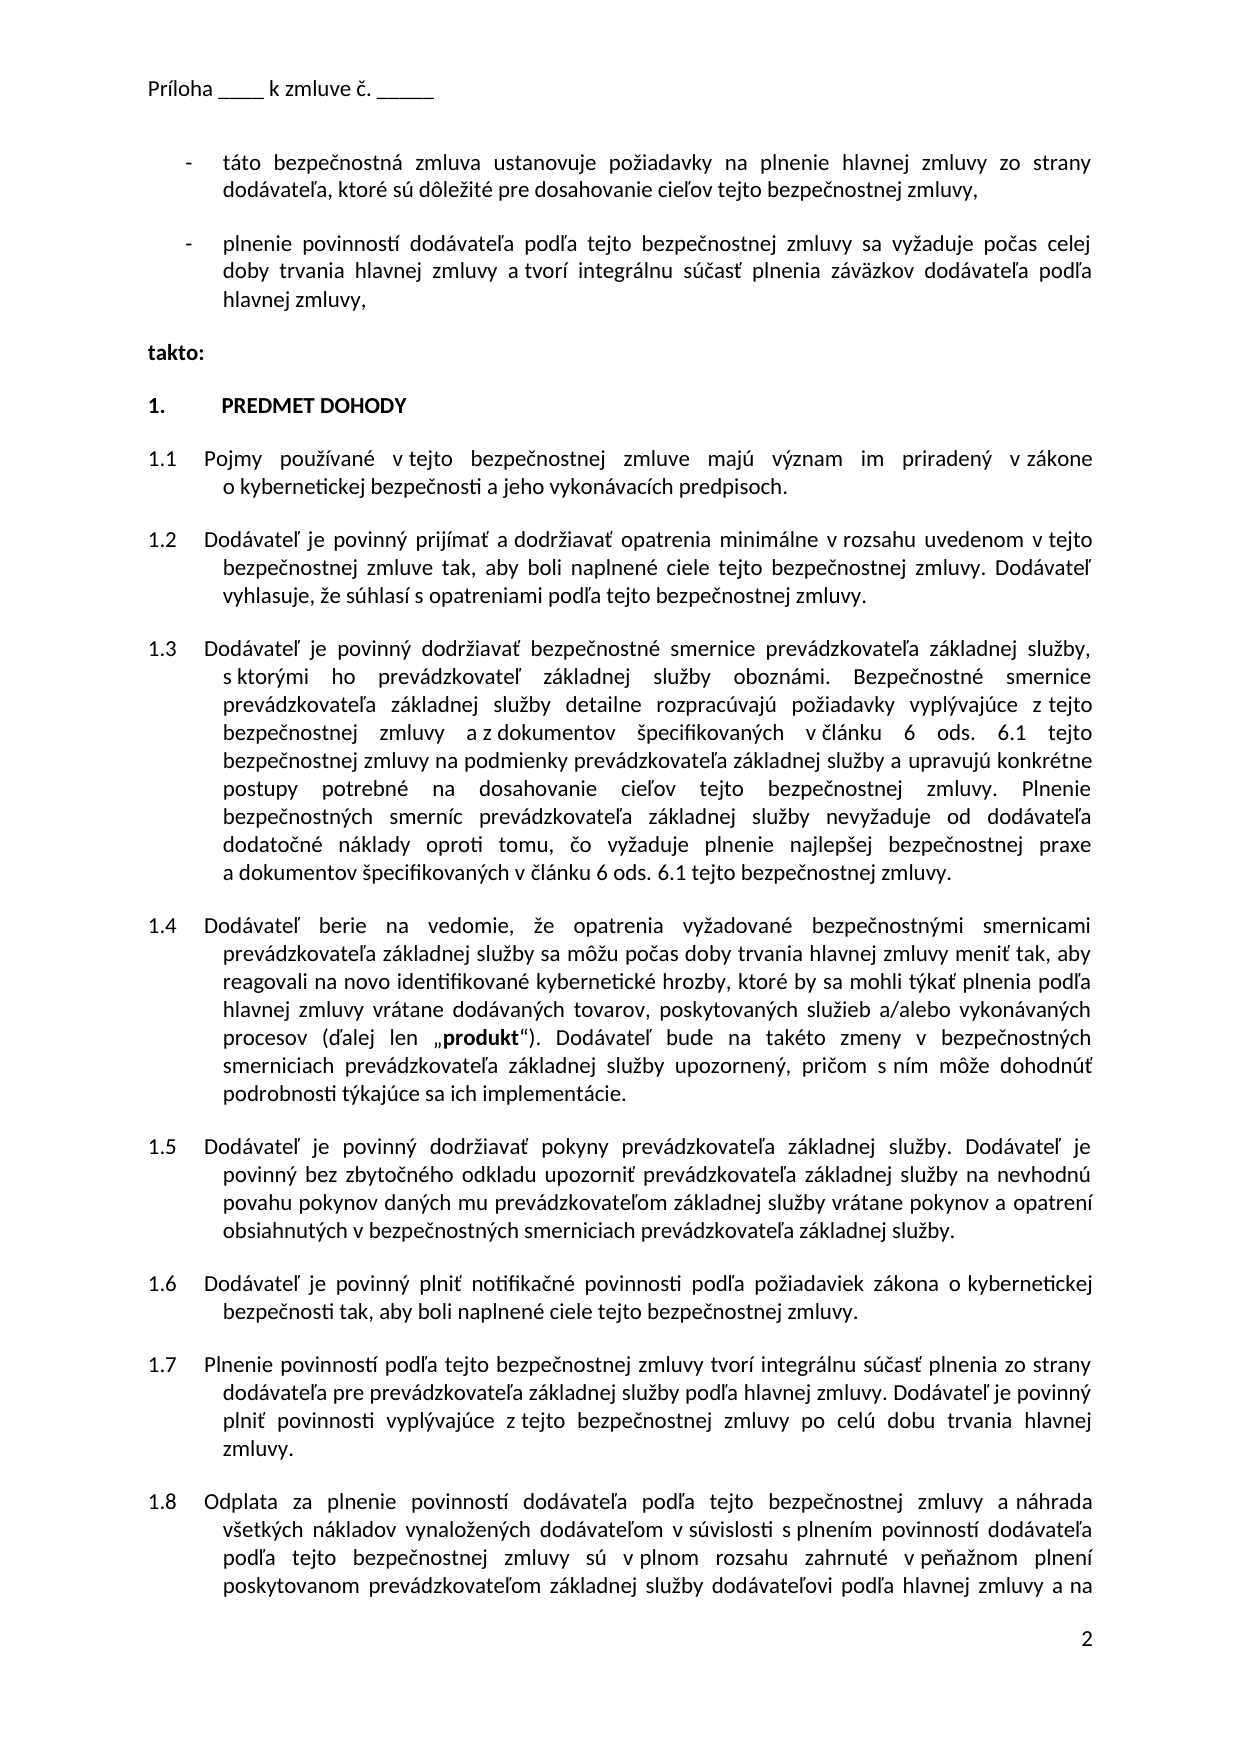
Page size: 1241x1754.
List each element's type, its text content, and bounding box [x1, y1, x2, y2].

subtitle PREDMET DOHODY [148, 391, 1093, 419]
text takto: [148, 338, 1093, 366]
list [148, 1487, 1093, 1599]
list táto bezpečnostná zmluva ustanovuje požiadavky na plnenie hlavnej zmluvy zo strany dodávateľa, ktoré sú dôležité pre dosahovanie cieľov tejto bezpečnostnej zmluvy, [185, 148, 1093, 204]
list Dodávateľ je povinný prijímať a dodržiavať opatrenia minimálne v rozsahu uvedenom v tejto bezpečnostnej zmluve tak, aby boli naplnené ciele tejto bezpečnostnej zmluvy. Dodávateľ vyhlasuje, že súhlasí s opatreniami podľa tejto bezpečnostnej zmluvy. [148, 525, 1093, 609]
list Dodávateľ berie na vedomie, že opatrenia vyžadované bezpečnostnými smernicami prevádzkovateľa základnej služby sa môžu počas doby trvania hlavnej zmluvy meniť tak, aby reagovali na novo identifikované kybernetické hrozby, ktoré by sa mohli týkať plnenia podľa hlavnej zmluvy vrátane dodávaných tovarov, poskytovaných služieb a/alebo vykonávaných procesov (ďalej len „produkt“). Dodávateľ bude na takéto zmeny v bezpečnostných smerniciach prevádzkovateľa základnej služby upozornený, pričom s ním môže dohodnúť podrobnosti týkajúce sa ich implementácie. [148, 911, 1093, 1107]
list Plnenie povinností podľa tejto bezpečnostnej zmluvy tvorí integrálnu súčasť plnenia zo strany dodávateľa pre prevádzkovateľa základnej služby podľa hlavnej zmluvy. Dodávateľ je povinný plniť povinnosti vyplývajúce z tejto bezpečnostnej zmluvy po celú dobu trvania hlavnej zmluvy. [148, 1350, 1093, 1462]
list Dodávateľ je povinný dodržiavať pokyny prevádzkovateľa základnej služby. Dodávateľ je povinný bez zbytočného odkladu upozorniť prevádzkovateľa základnej služby na nevhodnú povahu pokynov daných mu prevádzkovateľom základnej služby vrátane pokynov a opatrení obsiahnutých v bezpečnostných smerniciach prevádzkovateľa základnej služby. [148, 1132, 1093, 1244]
list Dodávateľ je povinný plniť notifikačné povinnosti podľa požiadaviek zákona o kybernetickej bezpečnosti tak, aby boli naplnené ciele tejto bezpečnostnej zmluvy. [148, 1269, 1093, 1325]
list plnenie povinností dodávateľa podľa tejto bezpečnostnej zmluvy sa vyžaduje počas celej doby trvania hlavnej zmluvy a tvorí integrálnu súčasť plnenia záväzkov dodávateľa podľa hlavnej zmluvy, [185, 229, 1093, 313]
list Dodávateľ je povinný dodržiavať bezpečnostné smernice prevádzkovateľa základnej služby, s ktorými ho prevádzkovateľ základnej služby oboznámi. Bezpečnostné smernice prevádzkovateľa základnej služby detailne rozpracúvajú požiadavky vyplývajúce z tejto bezpečnostnej zmluvy a z dokumentov špecifikovaných v článku 6 ods. 6.1 tejto bezpečnostnej zmluvy na podmienky prevádzkovateľa základnej služby a upravujú konkrétne postupy potrebné na dosahovanie cieľov tejto bezpečnostnej zmluvy. Plnenie bezpečnostných smerníc prevádzkovateľa základnej služby nevyžaduje od dodávateľa dodatočné náklady oproti tomu, čo vyžaduje plnenie najlepšej bezpečnostnej praxe a dokumentov špecifikovaných v článku 6 ods. 6.1 tejto bezpečnostnej zmluvy. [148, 634, 1093, 886]
list Pojmy používané v tejto bezpečnostnej zmluve majú význam im priradený v zákone o kybernetickej bezpečnosti a jeho vykonávacích predpisoch. [148, 444, 1093, 500]
